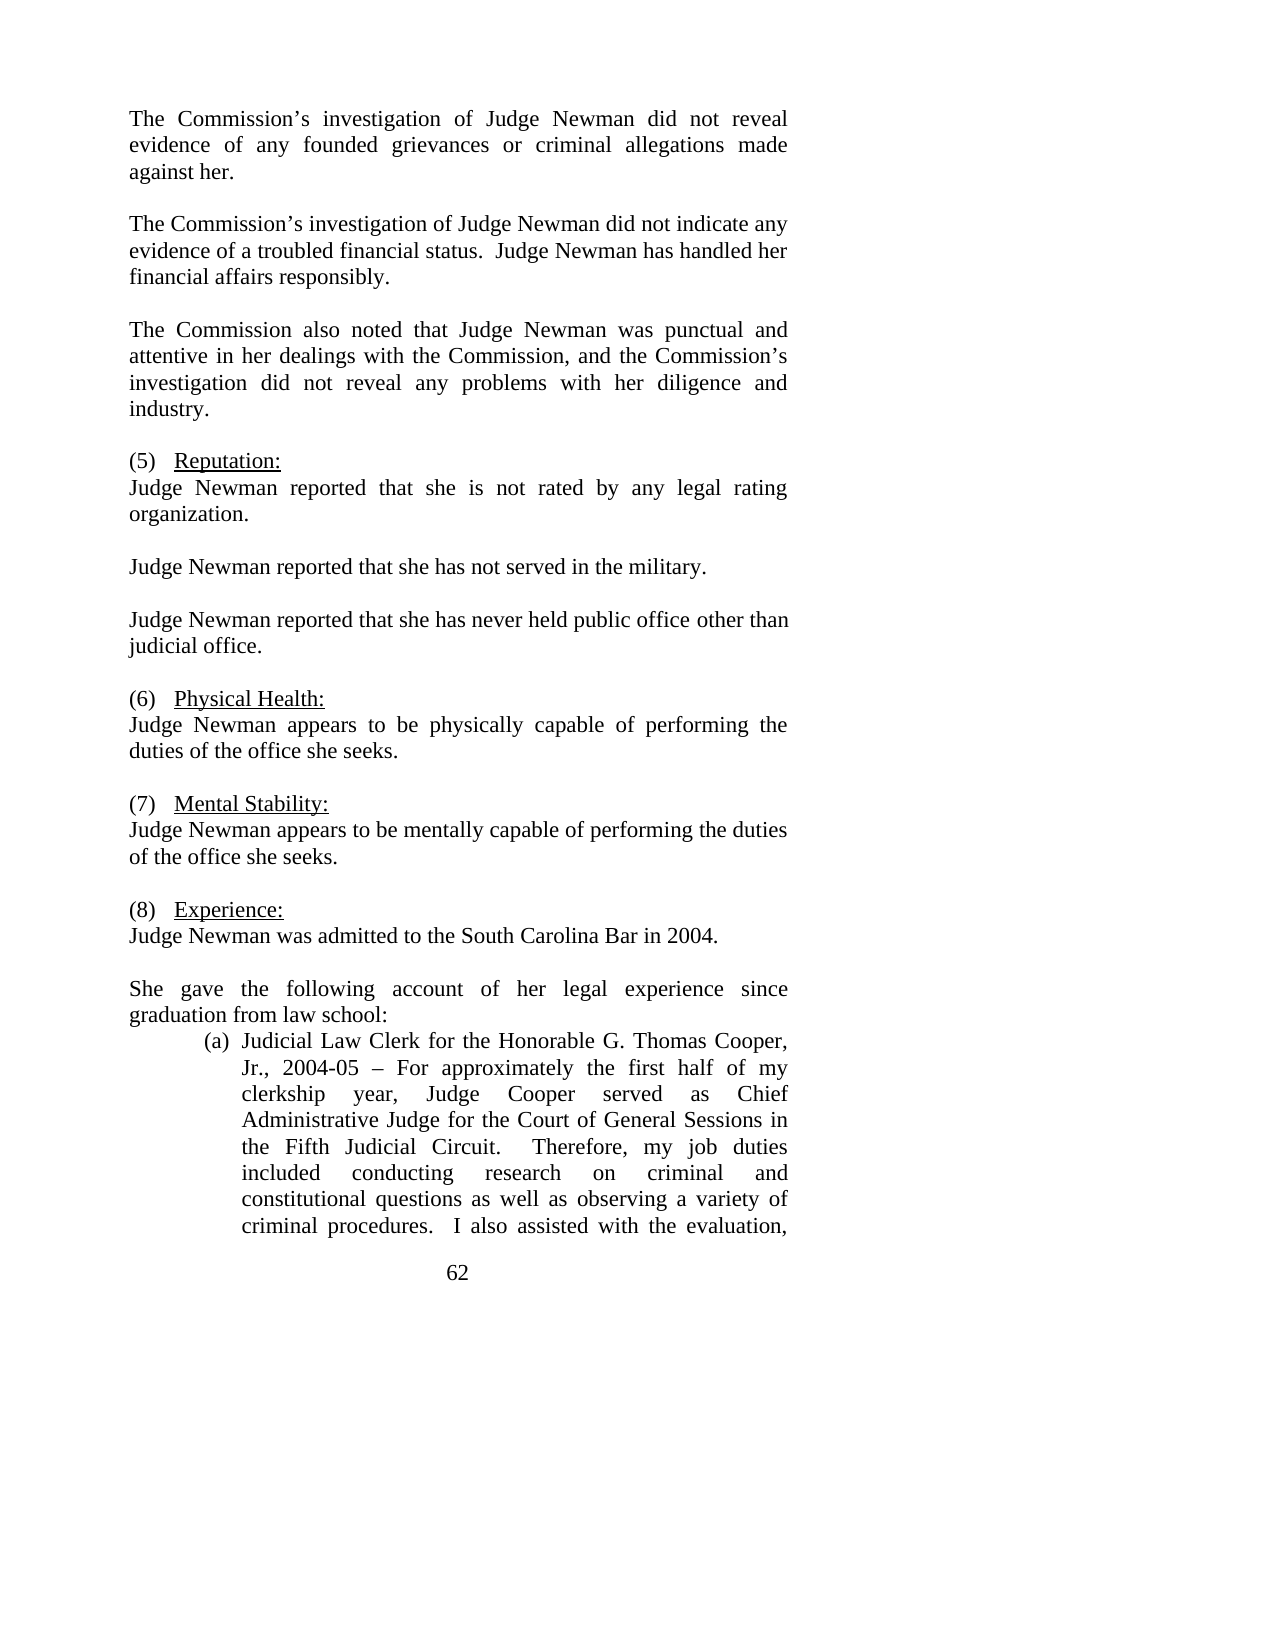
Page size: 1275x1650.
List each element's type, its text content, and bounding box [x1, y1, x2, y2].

text The Commission’s investigation of Judge Newman did not indicate any evidence of a troubled financial status. Judge Newman has handled her financial affairs responsibly. [129, 210, 789, 289]
text Judge Newman reported that she has not served in the military. [129, 553, 789, 579]
text (8) Experience: [129, 896, 789, 922]
text The Commission’s investigation of Judge Newman did not reveal evidence of any founded grievances or criminal allegations made against her. [129, 105, 789, 184]
text (7) Mental Stability: [129, 790, 789, 817]
text (5) Reputation: [129, 448, 789, 474]
text Judge Newman appears to be mentally capable of performing the duties of the office she seeks. [129, 817, 789, 869]
text She gave the following account of her legal experience since graduation from law school: [129, 975, 789, 1027]
text Judge Newman reported that she has never held public office other than judicial office. [129, 606, 789, 658]
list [204, 1027, 789, 1238]
text Judge Newman reported that she is not rated by any legal rating organization. [129, 474, 789, 527]
text (6) Physical Health: [129, 685, 789, 711]
text Judge Newman was admitted to the South Carolina Bar in 2004. [129, 922, 789, 948]
text The Commission also noted that Judge Newman was punctual and attentive in her dealings with the Commission, and the Commission’s investigation did not reveal any problems with her diligence and industry. [129, 316, 789, 421]
text Judge Newman appears to be physically capable of performing the duties of the office she seeks. [129, 711, 789, 764]
